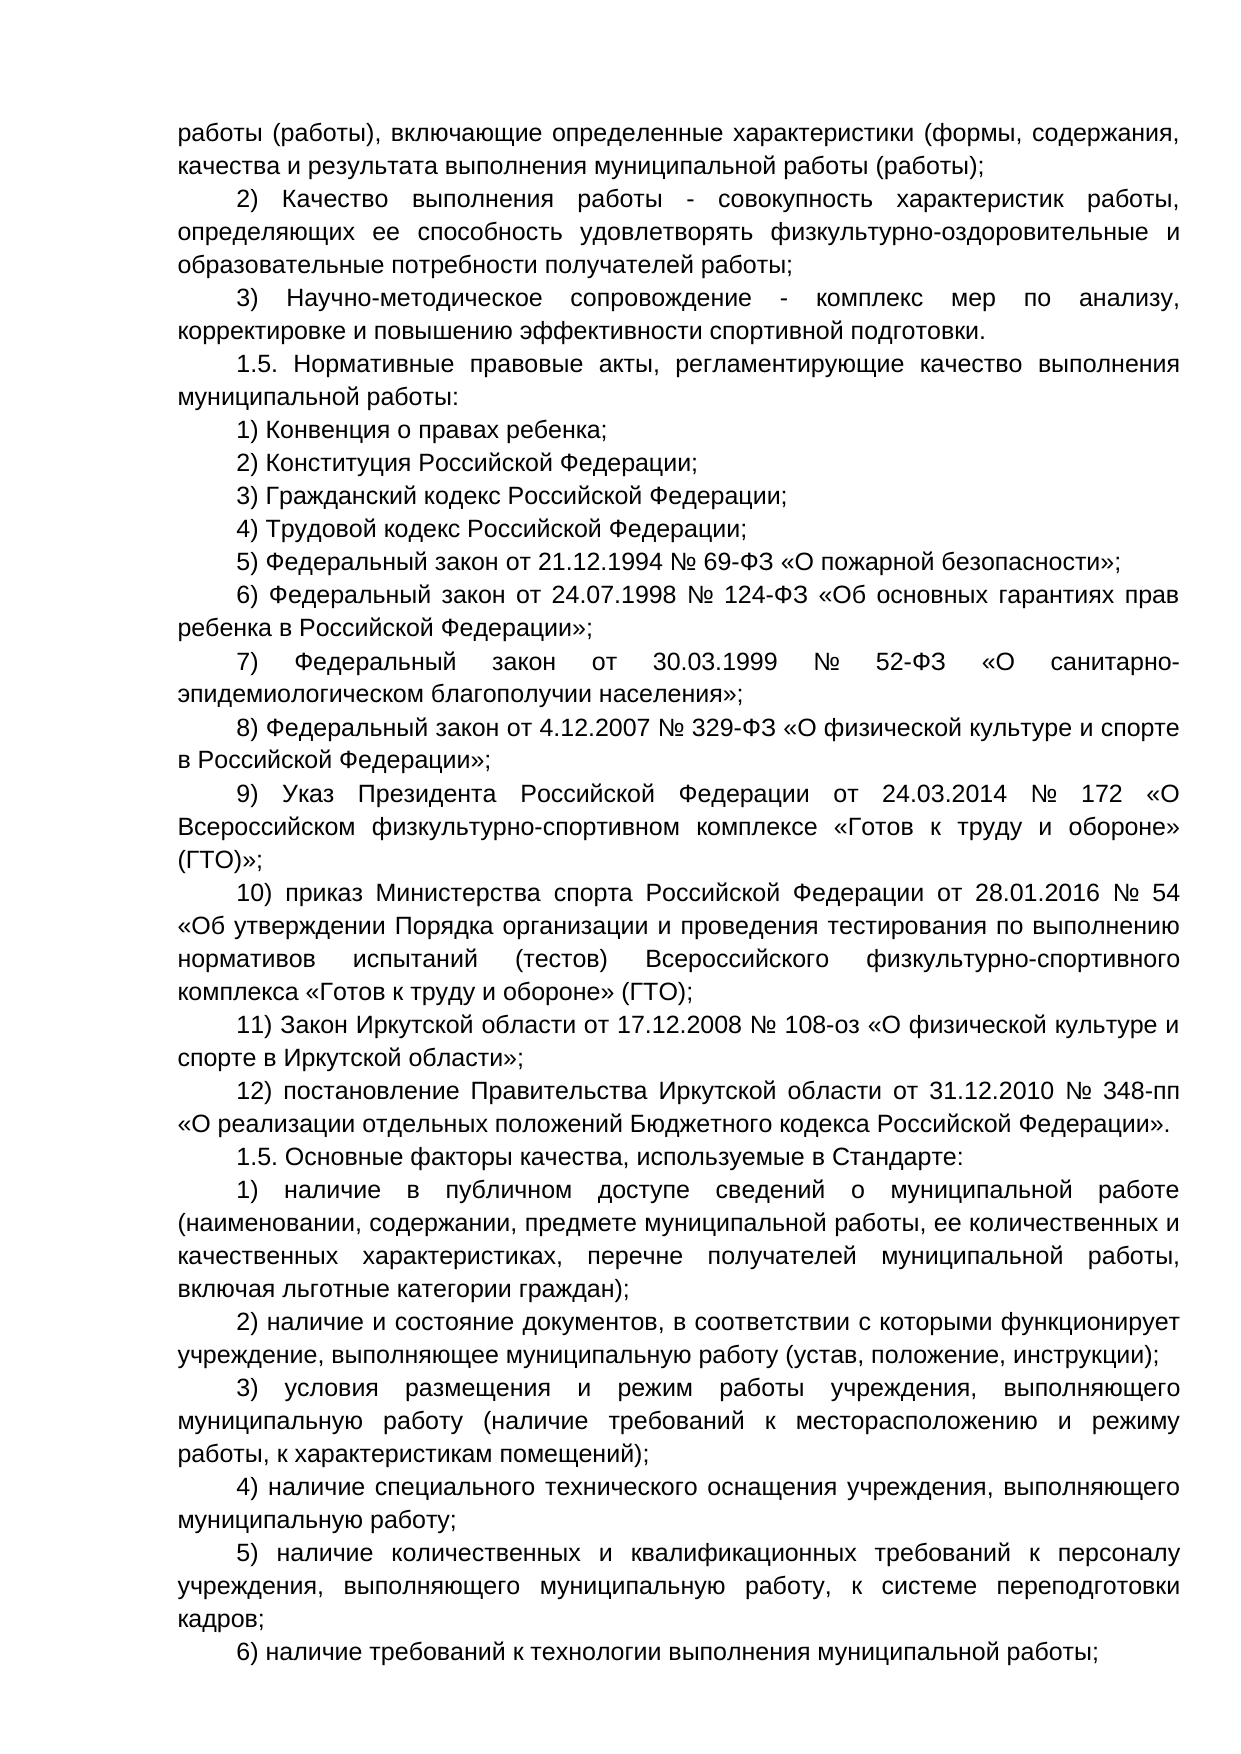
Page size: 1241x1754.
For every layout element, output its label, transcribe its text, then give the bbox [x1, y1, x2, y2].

text 3) Научно-методическое сопровождение - комплекс мер по анализу, корректировке и повышению эффективности спортивной подготовки. [177, 283, 1181, 345]
text 6) наличие требований к технологии выполнения муниципальной работы; [177, 1637, 1181, 1666]
text 5) Федеральный закон от 21.12.1994 № 69-ФЗ «О пожарной безопасности»; [177, 547, 1181, 576]
text 2) Конституция Российской Федерации; [177, 448, 1181, 477]
text 2) наличие и состояние документов, в соответствии с которыми функционирует учреждение, выполняющее муниципальную работу (устав, положение, инструкции); [177, 1307, 1181, 1369]
text 8) Федеральный закон от 4.12.2007 № 329-ФЗ «О физической культуре и спорте в Российской Федерации»; [177, 712, 1181, 774]
text 1.5. Нормативные правовые акты, регламентирующие качество выполнения муниципальной работы: [177, 349, 1181, 411]
text 3) условия размещения и режим работы учреждения, выполняющего муниципальную работу (наличие требований к месторасположению и режиму работы, к характеристикам помещений); [177, 1373, 1181, 1468]
text 3) Гражданский кодекс Российской Федерации; [177, 481, 1181, 510]
text 10) приказ Министерства спорта Российской Федерации от 28.01.2016 № 54 «Об утверждении Порядка организации и проведения тестирования по выполнению нормативов испытаний (тестов) Всероссийского физкультурно-спортивного комплекса «Готов к труду и обороне» (ГТО); [177, 878, 1181, 1005]
text 9) Указ Президента Российской Федерации от 24.03.2014 № 172 «О Всероссийском физкультурно-спортивном комплексе «Готов к труду и обороне» (ГТО)»; [177, 778, 1181, 873]
text 4) Трудовой кодекс Российской Федерации; [177, 514, 1181, 543]
text 1.5. Основные факторы качества, используемые в Стандарте: [177, 1142, 1181, 1171]
text 4) наличие специального технического оснащения учреждения, выполняющего муниципальную работу; [177, 1472, 1181, 1534]
text 12) постановление Правительства Иркутской области от 31.12.2010 № 348-пп «О реализации отдельных положений Бюджетного кодекса Российской Федерации». [177, 1076, 1181, 1137]
text 5) наличие количественных и квалификационных требований к персоналу учреждения, выполняющего муниципальную работу, к системе переподготовки кадров; [177, 1538, 1181, 1633]
text 1) Конвенция о правах ребенка; [177, 415, 1181, 444]
text 1) наличие в публичном доступе сведений о муниципальной работе (наименовании, содержании, предмете муниципальной работы, ее количественных и качественных характеристиках, перечне получателей муниципальной работы, включая льготные категории граждан); [177, 1175, 1181, 1303]
text 7) Федеральный закон от 30.03.1999 № 52-ФЗ «О санитарно-эпидемиологическом благополучии населения»; [177, 646, 1181, 708]
text 2) Качество выполнения работы - совокупность характеристик работы, определяющих ее способность удовлетворять физкультурно-оздоровительные и образовательные потребности получателей работы; [177, 184, 1181, 279]
text 11) Закон Иркутской области от 17.12.2008 № 108-оз «О физической культуре и спорте в Иркутской области»; [177, 1010, 1181, 1071]
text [177, 118, 1181, 180]
text 6) Федеральный закон от 24.07.1998 № 124-ФЗ «Об основных гарантиях прав ребенка в Российской Федерации»; [177, 580, 1181, 642]
